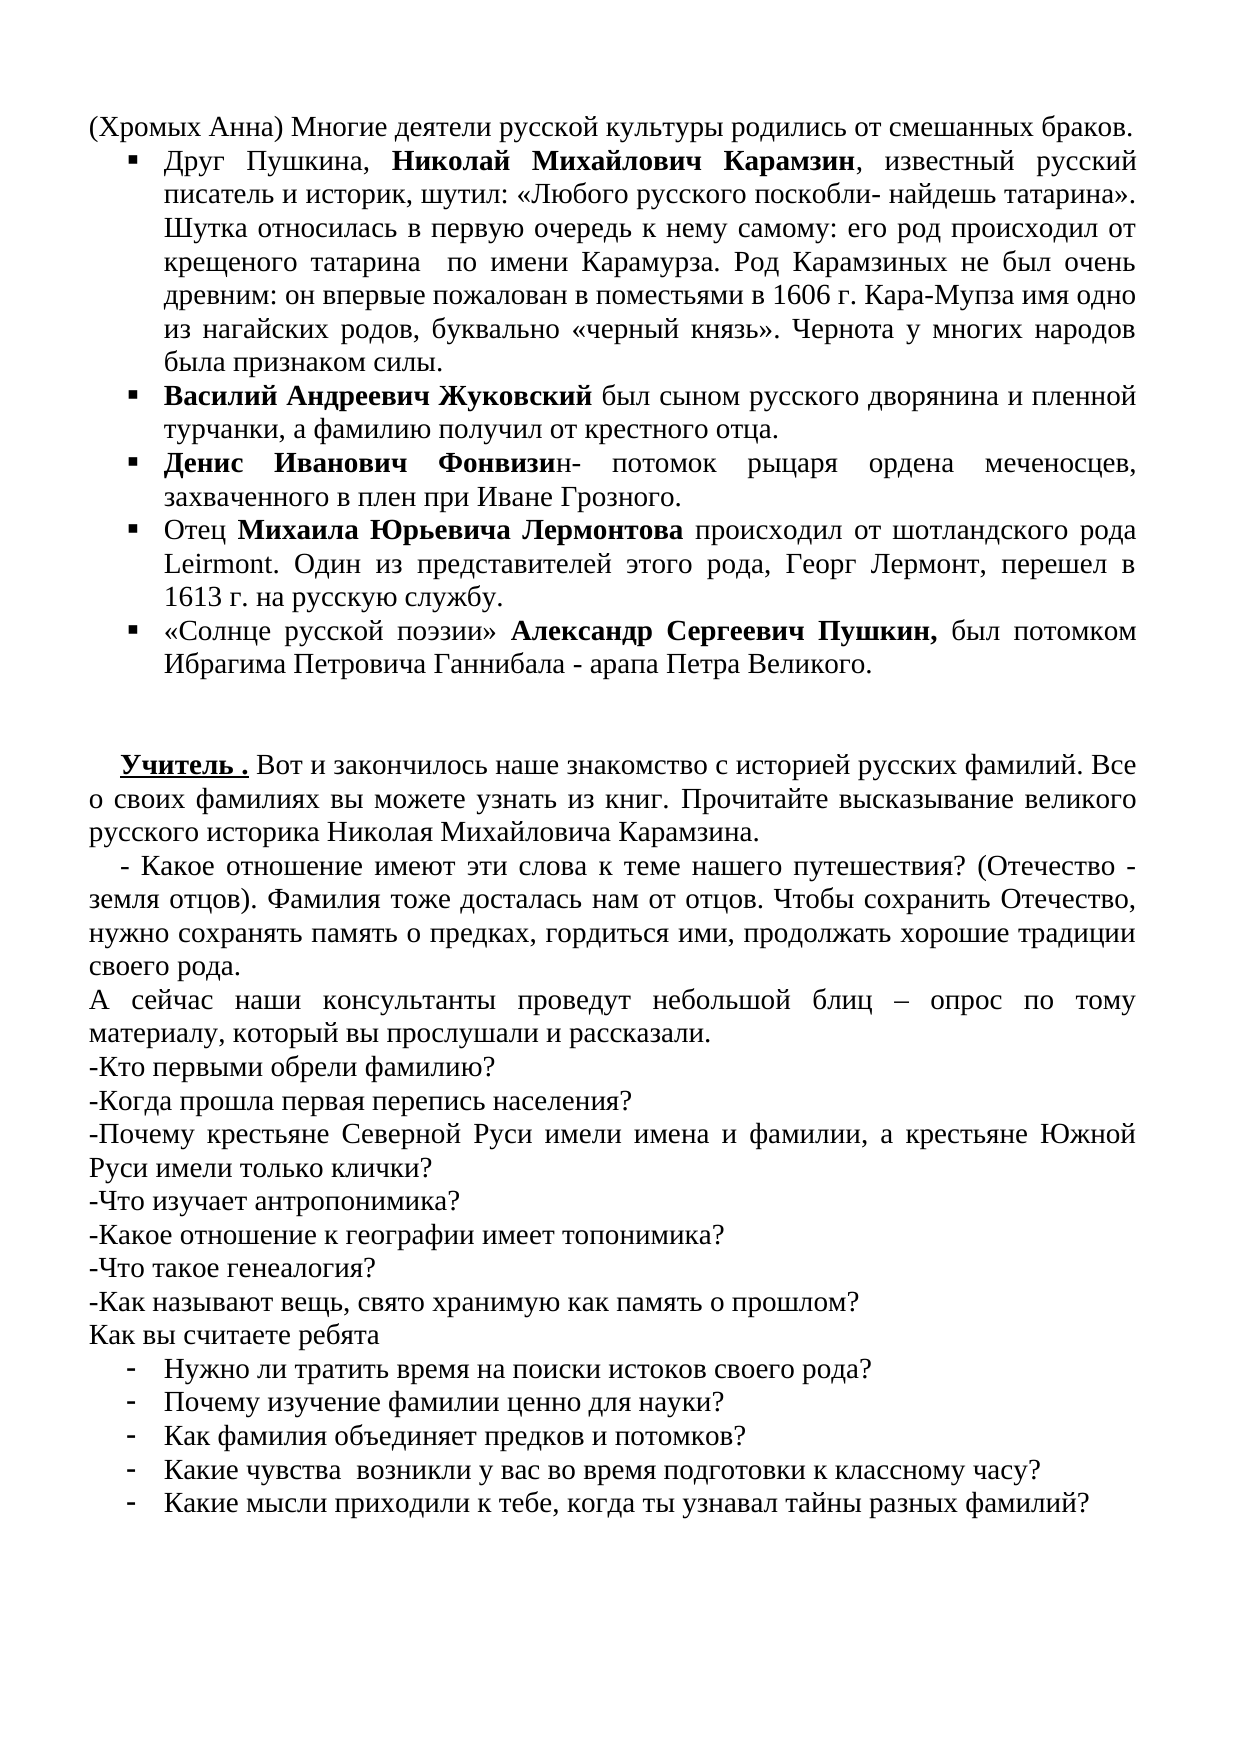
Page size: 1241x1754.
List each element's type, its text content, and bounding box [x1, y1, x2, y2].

text -Что изучает антропонимика? [89, 1183, 1137, 1217]
list Отец Михаила Юрьевича Лермонтова происходил от шотландского рода Leirmont. Один из представителей этого рода, Георг Лермонт, перешел в 1613 г. на русскую службу. [126, 512, 1137, 613]
list Как фамилия объединяет предков и потомков? [126, 1418, 1137, 1452]
text -Какое отношение к географии имеет топонимика? [89, 1217, 1137, 1250]
text -Что такое генеалогия? [89, 1250, 1137, 1284]
text - Какое отношение имеют эти слова к теме нашего путешествия? (Отечество - земля отцов). Фамилия тоже досталась нам от отцов. Чтобы сохранить Отечество, нужно сохранять память о предках, гордиться ими, продолжать хорошие традиции своего рода. [89, 848, 1137, 982]
list Какие чувства возникли у вас во время подготовки к классному часу? [126, 1452, 1137, 1486]
list Какие мысли приходили к тебе, когда ты узнавал тайны разных фамилий? [126, 1486, 1137, 1519]
list Василий Андреевич Жуковский был сыном русского дворянина и пленной турчанки, а фамилию получил от крестного отца. [126, 378, 1137, 445]
list Нужно ли тратить время на поиски истоков своего рода? [126, 1351, 1137, 1384]
list Денис Иванович Фонвизин- потомок рыцаря ордена меченосцев, захваченного в плен при Иване Грозного. [126, 445, 1137, 512]
list Почему изучение фамилии ценно для науки? [126, 1384, 1137, 1418]
text Учитель . Вот и закончилось наше знакомство с историей русских фамилий. Все о своих фамилиях вы можете узнать из книг. Прочитайте высказывание великого русского историка Николая Михайловича Карамзина. [89, 747, 1137, 848]
list «Солнце русской поэзии» Александр Сергеевич Пушкин, был потомком Ибрагима Петровича Ганнибала - арапа Петра Великого. [126, 613, 1137, 680]
list Друг Пушкина, Николай Михайлович Карамзин, известный русский писатель и историк, шутил: «Любого русского поскобли- найдешь татарина». Шутка относилась в первую очередь к нему самому: его род происходил от крещеного татарина по имени Карамурза. Род Карамзиных не был очень древним: он впервые пожалован в поместьями в 1606 г. Кара-Мупза имя одно из нагайских родов, буквально «черный князь». Чернота у многих народов была признаком силы. [126, 143, 1137, 378]
text (Хромых Анна) Многие деятели русской культуры родились от смешанных браков. [89, 109, 1137, 143]
text -Почему крестьяне Северной Руси имели имена и фамилии, а крестьяне Южной Руси имели только клички? [89, 1116, 1137, 1183]
text -Как называют вещь, свято хранимую как память о прошлом? [89, 1284, 1137, 1317]
text Как вы считаете ребята [89, 1317, 1137, 1351]
text -Когда прошла первая перепись населения? [89, 1083, 1137, 1116]
text А сейчас наши консультанты проведут небольшой блиц – опрос по тому материалу, который вы прослушали и рассказали. [89, 982, 1137, 1049]
text -Кто первыми обрели фамилию? [89, 1049, 1137, 1083]
